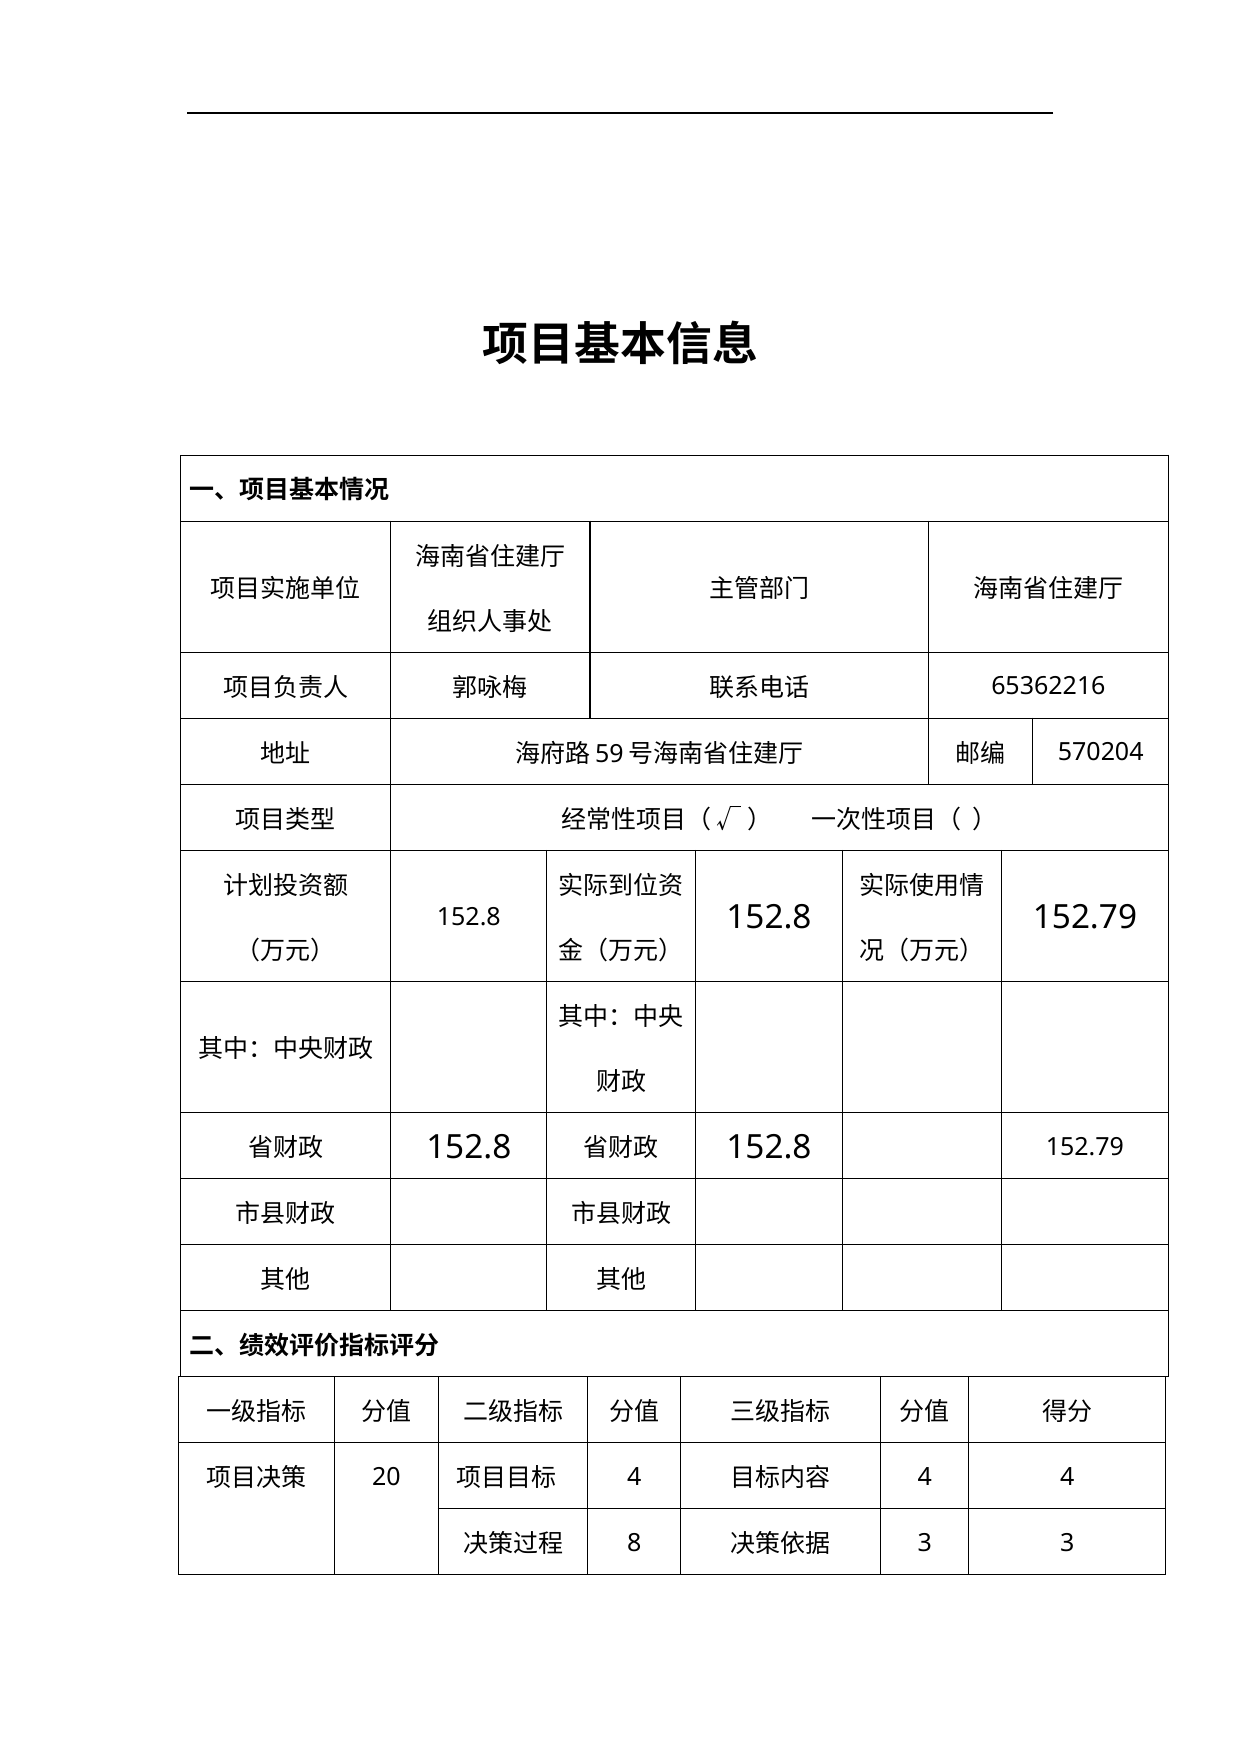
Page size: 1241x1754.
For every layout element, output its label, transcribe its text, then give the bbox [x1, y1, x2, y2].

table_cell 海南省住建厅 [929, 522, 1168, 652]
table_cell 152.8 [696, 851, 842, 981]
table_cell 计划投资额 （万元） [181, 851, 390, 981]
table_cell [391, 1179, 546, 1244]
table_cell 152.8 [391, 1113, 546, 1178]
table_cell 分值 [588, 1377, 680, 1442]
table_cell 3 [969, 1509, 1165, 1574]
table_cell 分值 [335, 1377, 438, 1442]
table_cell 65362216 [929, 653, 1168, 718]
table_cell [843, 1113, 1001, 1178]
table_cell 省财政 [547, 1113, 695, 1178]
table_cell [1002, 982, 1168, 1112]
table_cell 主管部门 [591, 522, 928, 652]
table_cell 经常性项目（ √ ） 一次性项目（ ） [391, 785, 1168, 850]
table_cell 邮编 [929, 719, 1032, 784]
table_cell [391, 1245, 546, 1310]
table_cell 20 [335, 1443, 438, 1574]
table_cell 152.79 [1002, 1113, 1168, 1178]
table_cell 实际使用情况（万元） [843, 851, 1001, 981]
table_cell 项目类型 [181, 785, 390, 850]
table_cell [1002, 1245, 1168, 1310]
table_cell 152.79 [1002, 851, 1168, 981]
table_cell 得分 [969, 1377, 1165, 1442]
picture [556, 1483, 570, 1487]
table_cell 省财政 [181, 1113, 390, 1178]
table_cell 三级指标 [681, 1377, 880, 1442]
table_cell 联系电话 [591, 653, 928, 718]
table_cell 4 [588, 1443, 680, 1508]
table_cell 152.8 [391, 851, 546, 981]
table_cell 其他 [547, 1245, 695, 1310]
table_cell 实际到位资金（万元） [547, 851, 695, 981]
table_cell 项目决策 [179, 1443, 334, 1574]
text 项目基本信息 [187, 292, 1053, 389]
table_cell 项目目标 [439, 1443, 587, 1508]
table_header 一、项目基本情况 [181, 456, 1168, 521]
table_cell 决策依据 [681, 1509, 880, 1574]
table_cell [843, 1245, 1001, 1310]
table_cell [1002, 1179, 1168, 1244]
table_cell 分值 [881, 1377, 968, 1442]
table_cell 海南省住建厅 组织人事处 [391, 522, 589, 652]
table_cell [843, 1179, 1001, 1244]
table_cell [843, 982, 1001, 1112]
table_cell 地址 [181, 719, 390, 784]
table_cell 其他 [181, 1245, 390, 1310]
table_cell 项目负责人 [181, 653, 390, 718]
table_cell 二、绩效评价指标评分 [181, 1311, 1168, 1376]
table_cell [696, 1179, 842, 1244]
table_cell 目标内容 [681, 1443, 880, 1508]
table_cell 郭咏梅 [391, 653, 589, 718]
table_cell 决策过程 [439, 1509, 587, 1574]
table_cell 其中：中央财政 [547, 982, 695, 1112]
table_cell 市县财政 [181, 1179, 390, 1244]
table_cell 项目实施单位 [181, 522, 390, 652]
table_cell 570204 [1033, 719, 1168, 784]
table_cell 一级指标 [179, 1377, 334, 1442]
table_cell 3 [881, 1509, 968, 1574]
table_cell [696, 982, 842, 1112]
table_cell [696, 1245, 842, 1310]
table_cell 二级指标 [439, 1377, 587, 1442]
table_cell 市县财政 [547, 1179, 695, 1244]
table_cell 4 [969, 1443, 1165, 1508]
table_cell 152.8 [696, 1113, 842, 1178]
table_cell 其中：中央财政 [181, 982, 390, 1112]
table_cell 海府路59号海南省住建厅 [391, 719, 928, 784]
table_cell 8 [588, 1509, 680, 1574]
table_cell [391, 982, 546, 1112]
table_cell 4 [881, 1443, 968, 1508]
